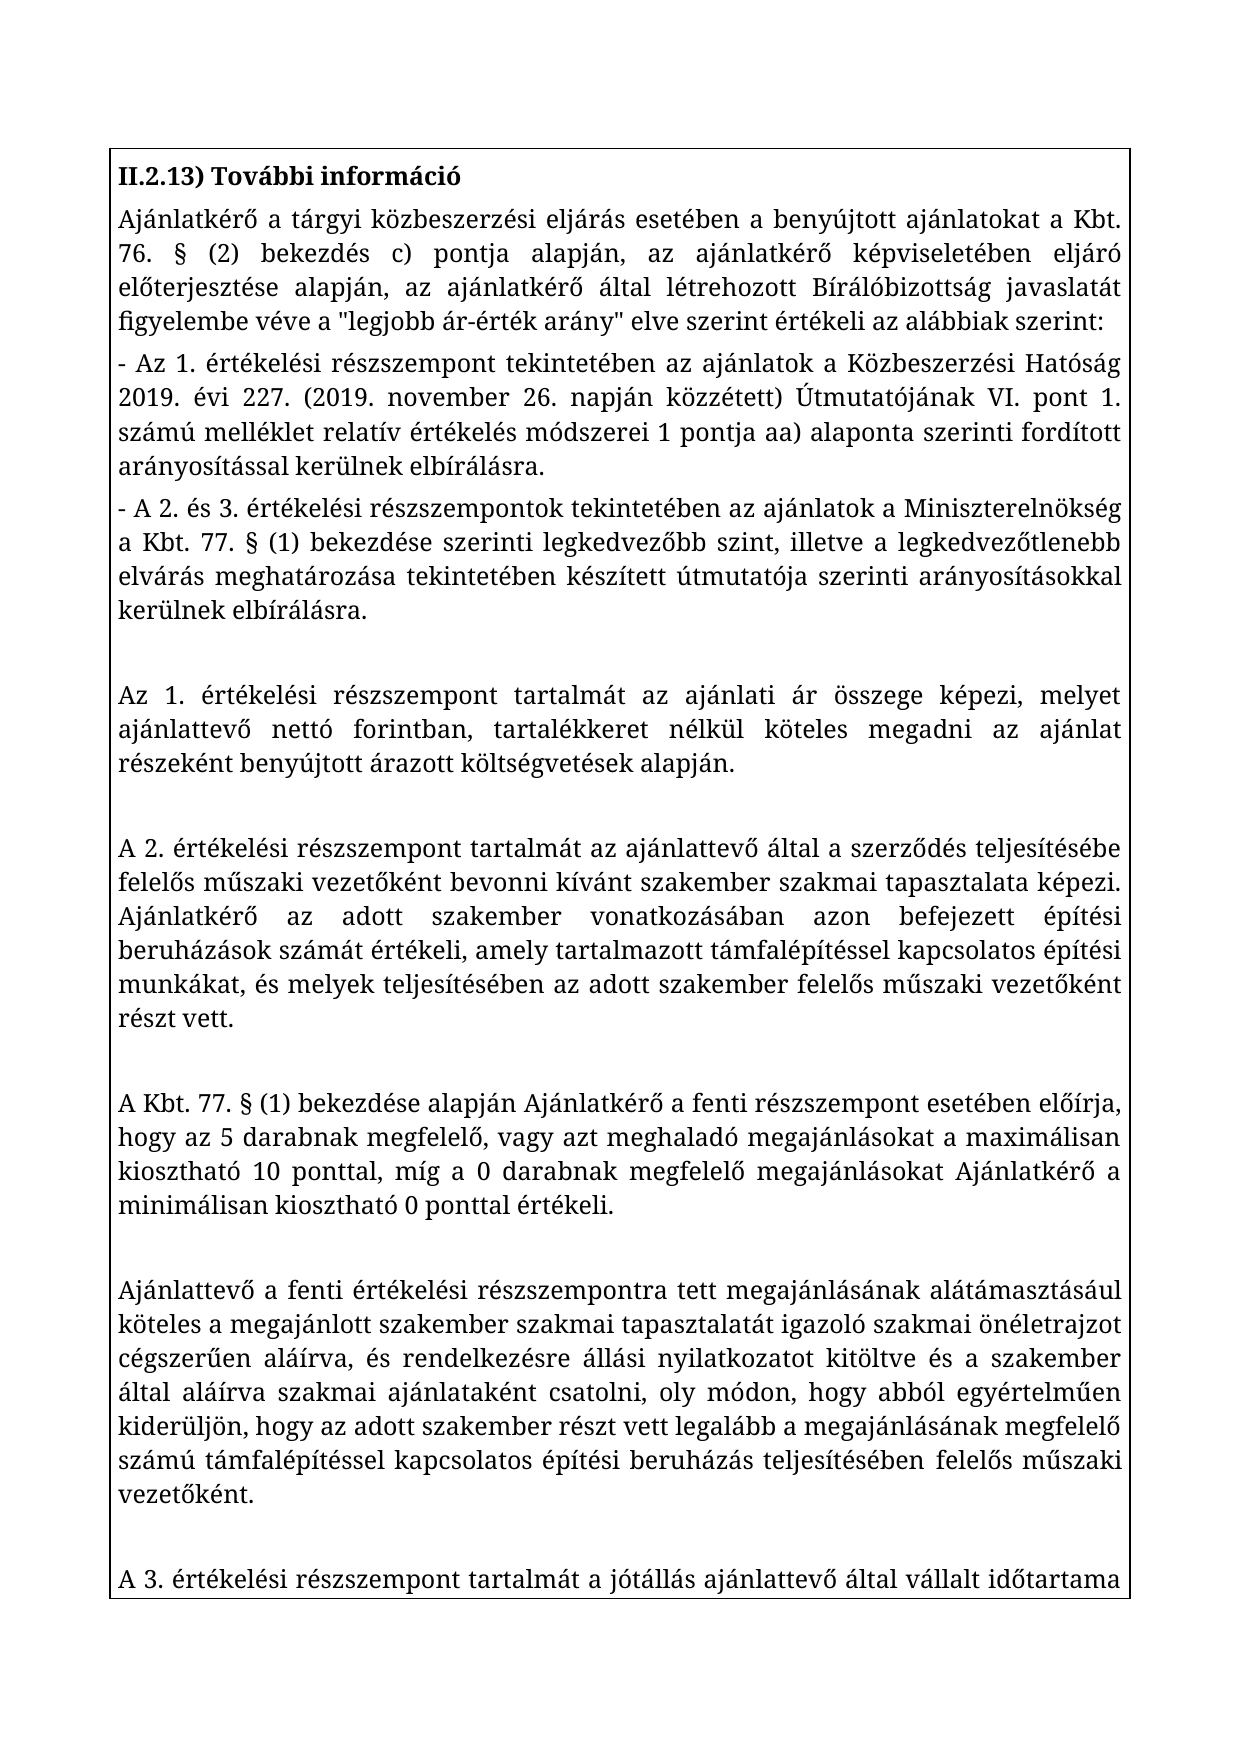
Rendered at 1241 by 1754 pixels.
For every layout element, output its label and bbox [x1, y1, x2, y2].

table_cell [111, 149, 1129, 1597]
